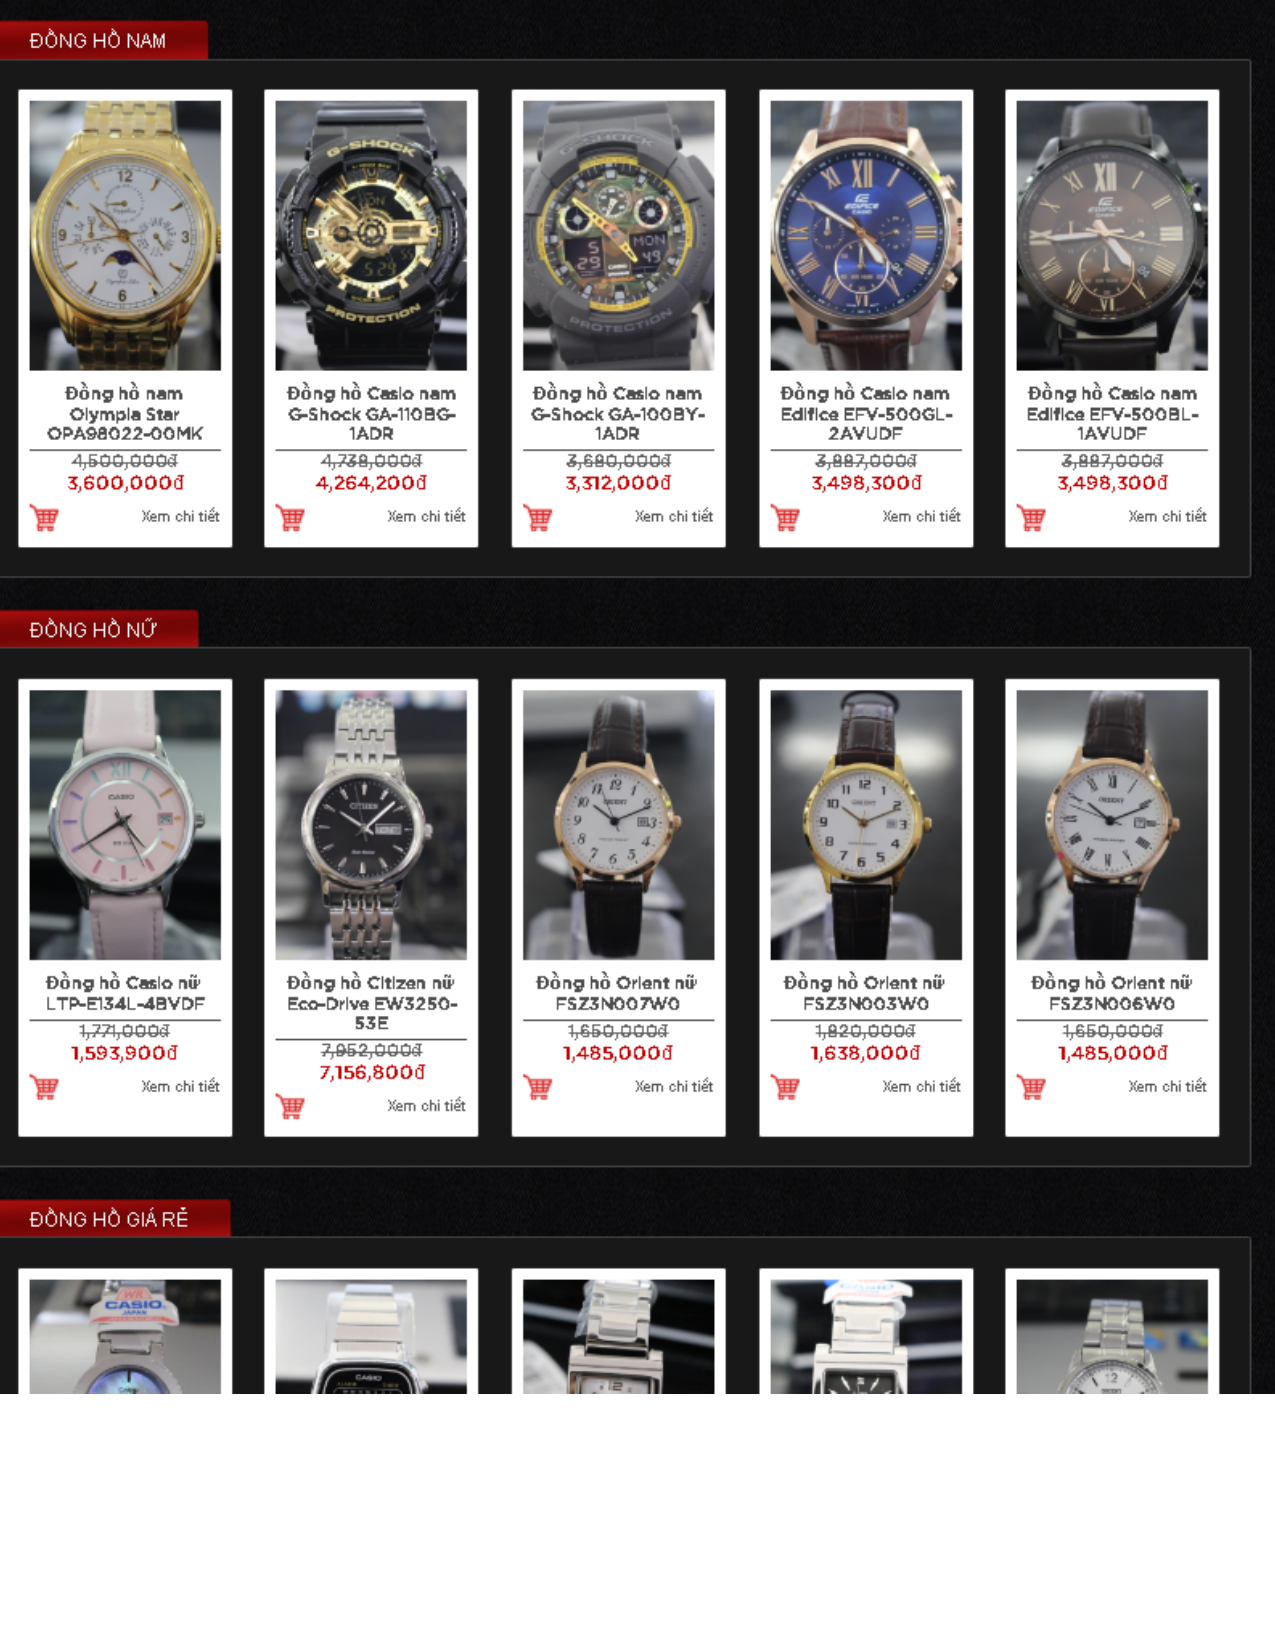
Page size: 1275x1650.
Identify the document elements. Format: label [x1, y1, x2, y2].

picture [0, 0, 1275, 1394]
